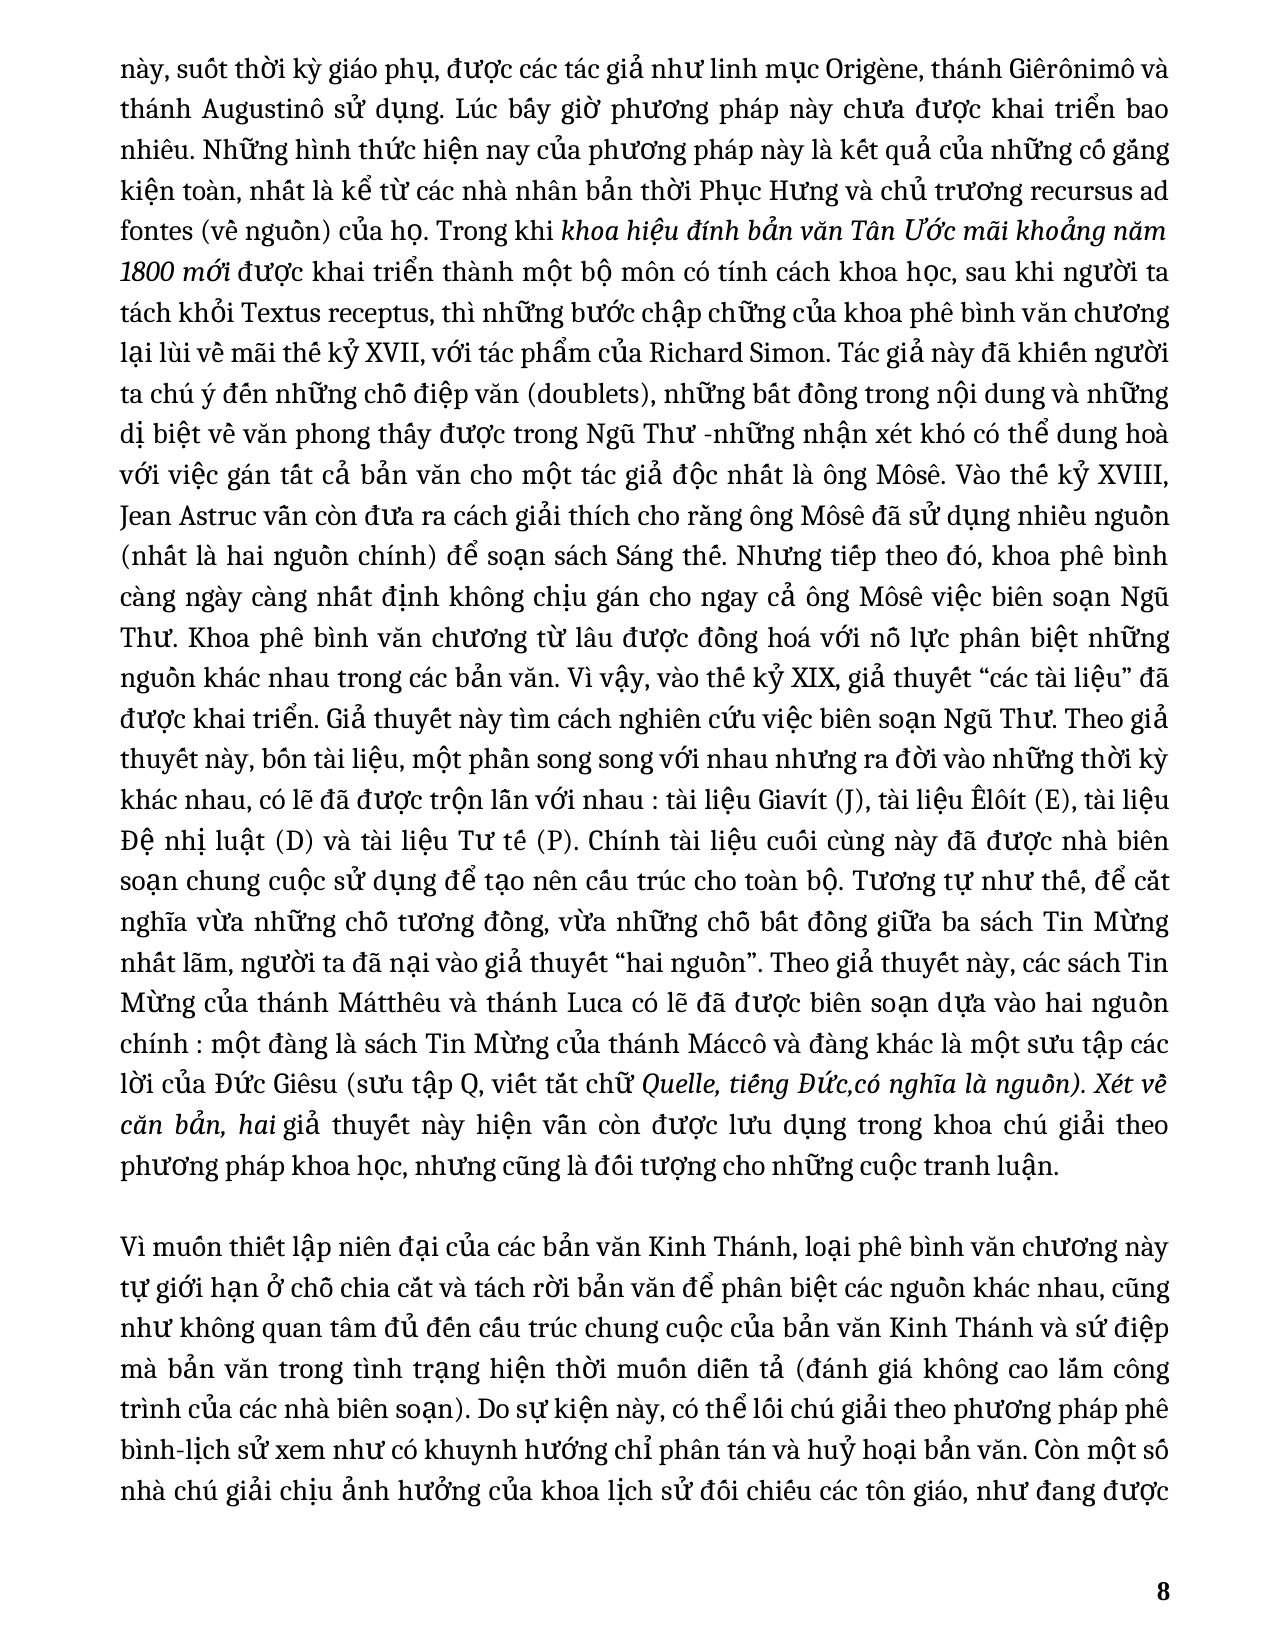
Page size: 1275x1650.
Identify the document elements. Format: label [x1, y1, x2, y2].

text [120, 1223, 1170, 1507]
text [120, 45, 1170, 1182]
